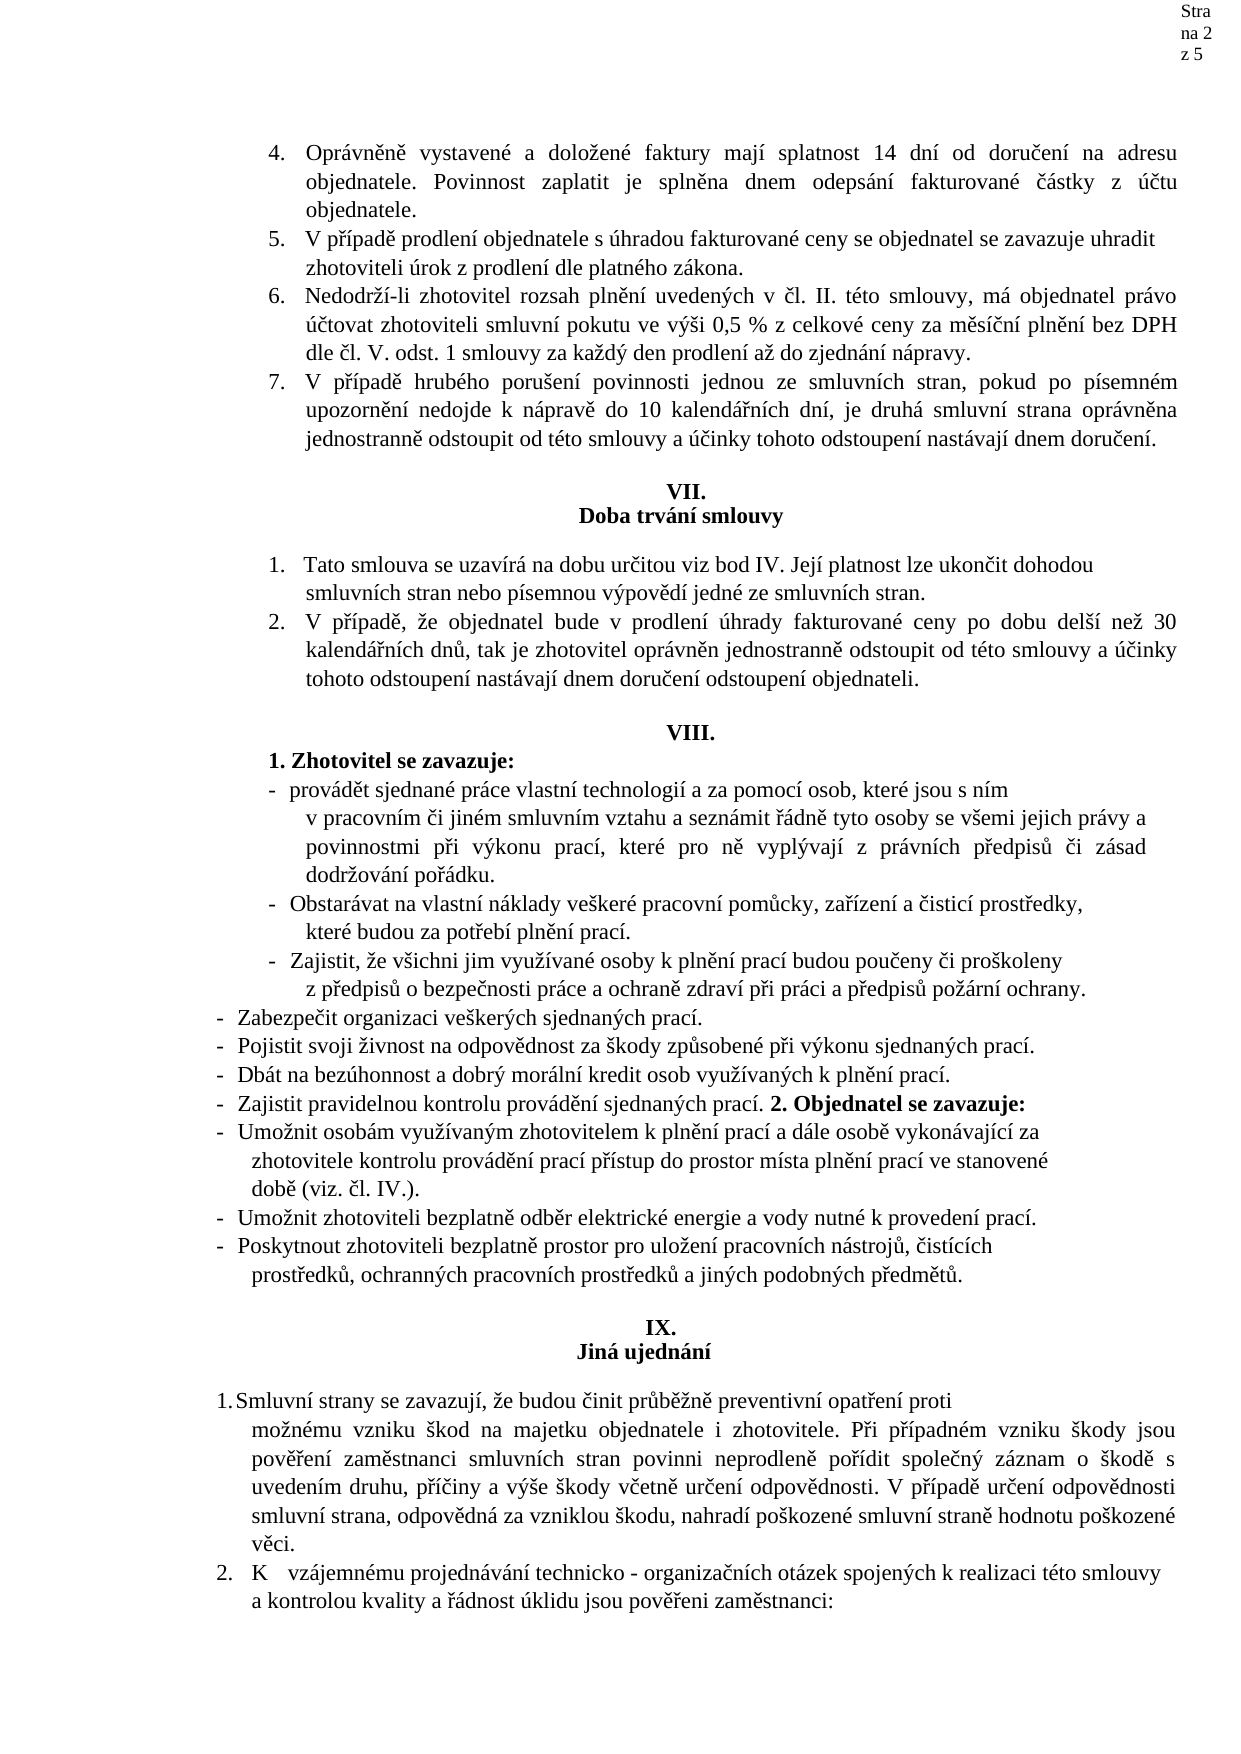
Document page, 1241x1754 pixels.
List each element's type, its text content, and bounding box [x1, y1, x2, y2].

list Dbát na bezúhonnost a dobrý morální kredit osob využívaných k plnění prací. [216, 1060, 1183, 1088]
list K vzájemnému projednávání technicko - organizačních otázek spojených k realizaci této smlouvy a kontrolou kvality a řádnost úklidu jsou pověřeni zaměstnanci: [216, 1557, 1177, 1614]
list Nedodrží-li zhotovitel rozsah plnění uvedených v čl. II. této smlouvy, má objednatel právo účtovat zhotoviteli smluvní pokutu ve výši 0,5 % z celkové ceny za měsíční plnění bez DPH dle čl. V. odst. 1 smlouvy za každý den prodlení až do zjednání nápravy. [268, 281, 1179, 366]
list Zabezpečit organizaci veškerých sjednaných prací. [216, 1003, 1183, 1031]
list V případě prodlení objednatele s úhradou fakturované ceny se objednatel se zavazuje uhradit zhotoviteli úrok z prodlení dle platného zákona. [268, 224, 1179, 281]
text zhotovitele kontrolu provádění prací přístup do prostor místa plnění prací ve stanovené době (viz. čl. IV.). [251, 1145, 1083, 1202]
list Smluvní strany se zavazují, že budou činit průběžně preventivní opatření proti [216, 1386, 1183, 1414]
list provádět sjednané práce vlastní technologií a za pomocí osob, které jsou s ním [268, 774, 1183, 803]
list Umožnit osobám využívaným zhotovitelem k plnění prací a dále osobě vykonávající za [216, 1117, 1183, 1145]
text Doba trvání smlouvy [578, 505, 1183, 528]
list Tato smlouva se uzavírá na dobu určitou viz bod IV. Její platnost lze ukončit dohodou smluvních stran nebo písemnou výpovědí jedné ze smluvních stran. [268, 549, 1179, 607]
text z předpisů o bezpečnosti práce a ochraně zdraví při práci a předpisů požární ochrany. [306, 974, 1183, 1003]
list Pojistit svoji živnost na odpovědnost za škody způsobené při výkonu sjednaných prací. [216, 1031, 1183, 1060]
list V případě hrubého porušení povinnosti jednou ze smluvních stran, pokud po písemném upozornění nedojde k nápravě do 10 kalendářních dní, je druhá smluvní strana oprávněna jednostranně odstoupit od této smlouvy a účinky tohoto odstoupení nastávají dnem doručení. [268, 366, 1179, 452]
text které budou za potřebí plnění prací. [306, 917, 1183, 946]
list Obstarávat na vlastní náklady veškeré pracovní pomůcky, zařízení a čisticí prostředky, [268, 888, 1183, 917]
list Oprávněně vystavené a doložené faktury mají splatnost 14 dní od doručení na adresu objednatele. Povinnost zaplatit je splněna dnem odepsání fakturované částky z účtu objednatele. [268, 138, 1179, 224]
list Umožnit zhotoviteli bezplatně odběr elektrické energie a vody nutné k provedení prací. [216, 1202, 1183, 1231]
text prostředků, ochranných pracovních prostředků a jiných podobných předmětů. [251, 1259, 1183, 1288]
list Poskytnout zhotoviteli bezplatně prostor pro uložení pracovních nástrojů, čistících [216, 1231, 1183, 1259]
text možnému vzniku škod na majetku objednatele i zhotovitele. Při případném vzniku škody jsou pověření zaměstnanci smluvních stran povinni neprodleně pořídit společný záznam o škodě s uvedením druhu, příčiny a výše škody včetně určení odpovědnosti. V případě určení odpovědnosti smluvní strana, odpovědná za vzniklou škodu, nahradí poškozené smluvní straně hodnotu poškozené věci. [251, 1414, 1177, 1557]
list Zajistit, že všichni jim využívané osoby k plnění prací budou poučeny či proškoleny [268, 946, 1183, 974]
text IX. [645, 1317, 1183, 1340]
text 1. Zhotovitel se zavazuje: [268, 746, 1183, 774]
text Jiná ujednání [576, 1341, 1183, 1364]
list Zajistit pravidelnou kontrolu provádění sjednaných prací. 2. Objednatel se zavazuje: [216, 1088, 1177, 1117]
list V případě, že objednatel bude v prodlení úhrady fakturované ceny po dobu delší než 30 kalendářních dnů, tak je zhotovitel oprávněn jednostranně odstoupit od této smlouvy a účinky tohoto odstoupení nastávají dnem doručení odstoupení objednateli. [268, 607, 1179, 692]
text v pracovním či jiném smluvním vztahu a seznámit řádně tyto osoby se všemi jejich právy a povinnostmi při výkonu prací, které pro ně vyplývají z právních předpisů či zásad dodržování pořádku. [306, 803, 1147, 888]
